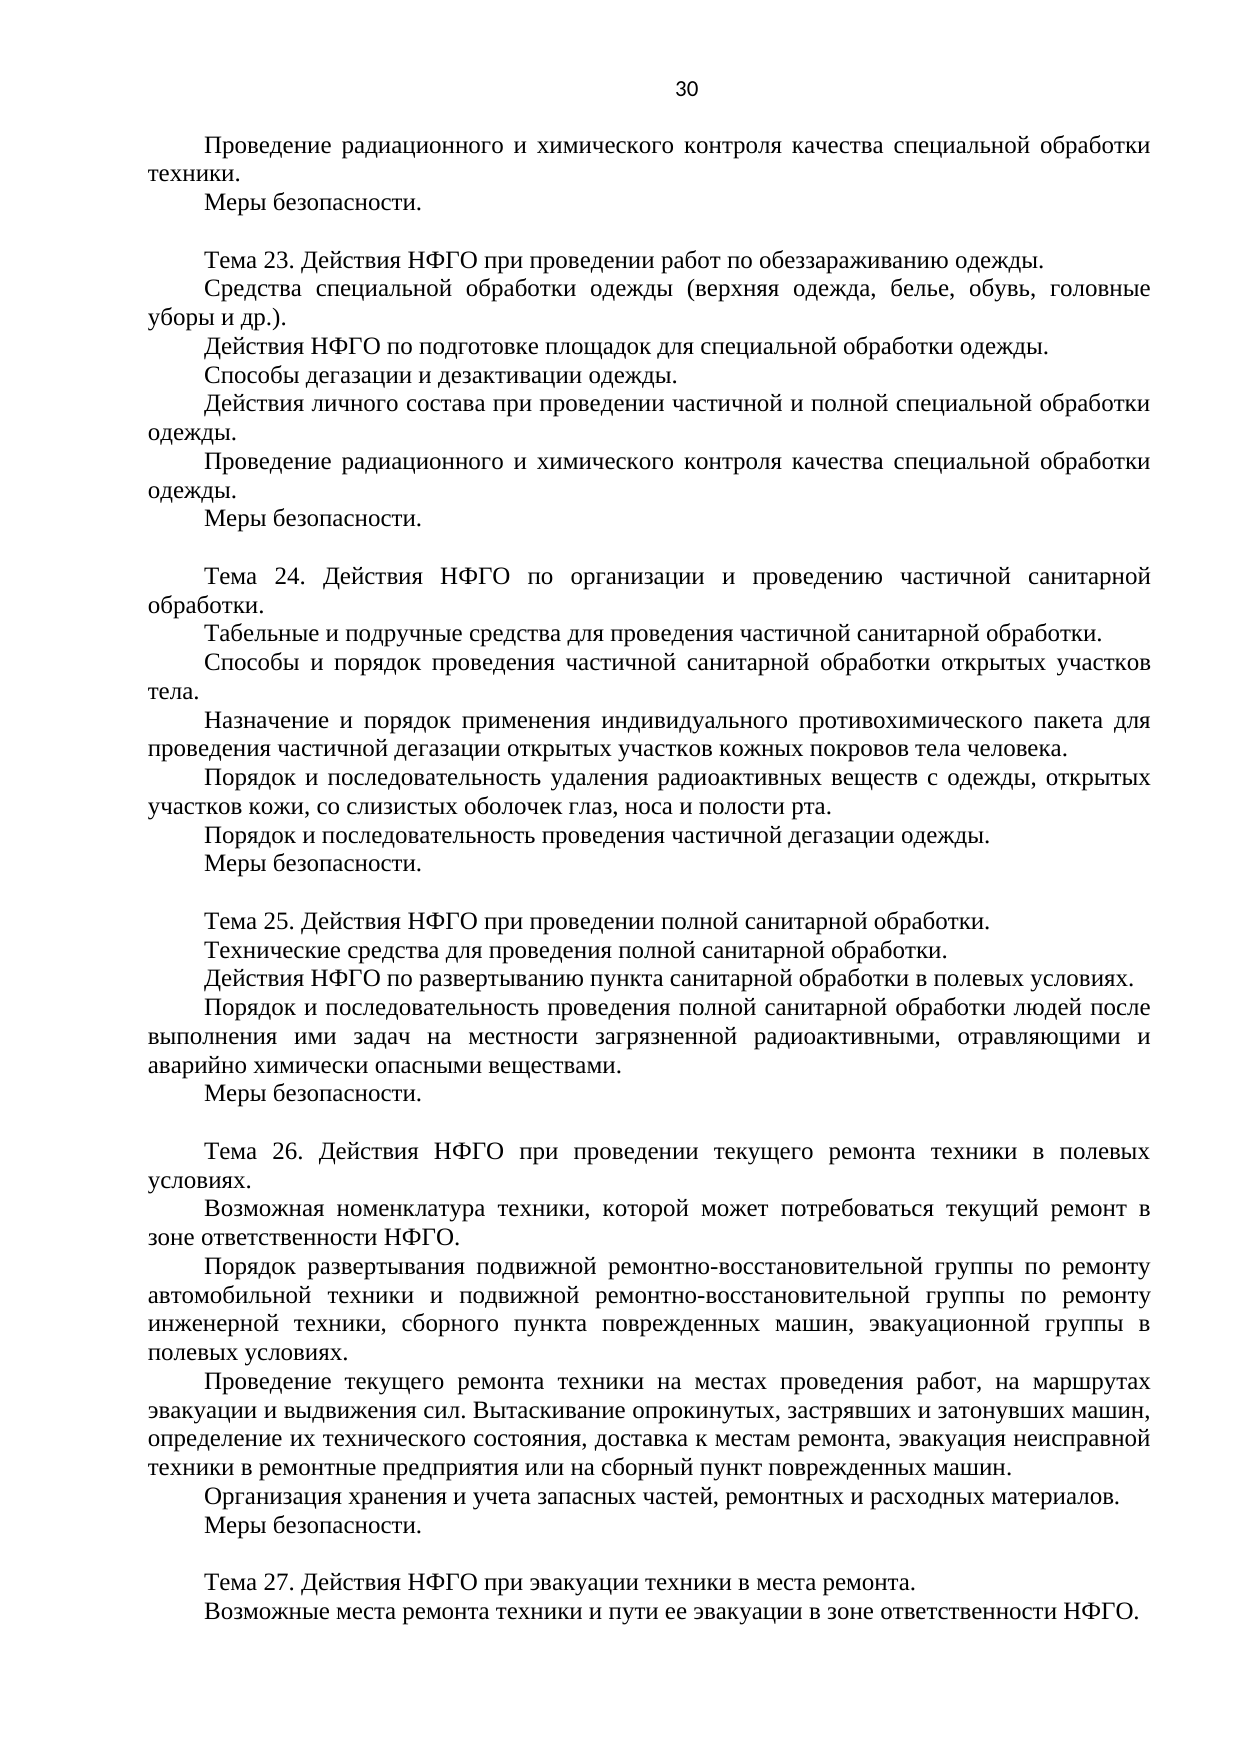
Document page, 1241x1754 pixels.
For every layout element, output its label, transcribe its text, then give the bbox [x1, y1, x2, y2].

text Меры безопасности. [148, 187, 1152, 216]
text Порядок и последовательность проведения полной санитарной обработки людей после выполнения ими задач на местности загрязненной радиоактивными, отравляющими и аварийно химически опасными веществами. [148, 992, 1152, 1078]
text Действия НФГО по развертыванию пункта санитарной обработки в полевых условиях. [148, 963, 1152, 992]
text Проведение радиационного и химического контроля качества специальной обработки техники. [148, 130, 1152, 187]
text Меры безопасности. [148, 503, 1152, 532]
text Возможные места ремонта техники и пути ее эвакуации в зоне ответственности НФГО. [148, 1596, 1152, 1625]
text Способы дегазации и дезактивации одежды. [148, 360, 1152, 388]
text Способы и порядок проведения частичной санитарной обработки открытых участков тела. [148, 647, 1152, 705]
text Действия НФГО по подготовке площадок для специальной обработки одежды. [148, 331, 1152, 360]
text Средства специальной обработки одежды (верхняя одежда, белье, обувь, головные уборы и др.). [148, 273, 1152, 331]
text Действия личного состава при проведении частичной и полной специальной обработки одежды. [148, 388, 1152, 446]
text Проведение радиационного и химического контроля качества специальной обработки одежды. [148, 446, 1152, 503]
text Назначение и порядок применения индивидуального противохимического пакета для проведения частичной дегазации открытых участков кожных покровов тела человека. [148, 705, 1152, 762]
text Тема 25. Действия НФГО при проведении полной санитарной обработки. [148, 906, 1152, 935]
text Организация хранения и учета запасных частей, ремонтных и расходных материалов. [148, 1481, 1152, 1510]
text Возможная номенклатура техники, которой может потребоваться текущий ремонт в зоне ответственности НФГО. [148, 1193, 1152, 1251]
text Технические средства для проведения полной санитарной обработки. [148, 935, 1152, 963]
text Табельные и подручные средства для проведения частичной санитарной обработки. [148, 618, 1152, 647]
text Меры безопасности. [148, 1510, 1152, 1538]
text Проведение текущего ремонта техники на местах проведения работ, на маршрутах эвакуации и выдвижения сил. Вытаскивание опрокинутых, застрявших и затонувших машин, определение их технического состояния, доставка к местам ремонта, эвакуация неисправной техники в ремонтные предприятия или на сборный пункт поврежденных машин. [148, 1366, 1152, 1481]
text Порядок развертывания подвижной ремонтно-восстановительной группы по ремонту автомобильной техники и подвижной ремонтно-восстановительной группы по ремонту инженерной техники, сборного пункта поврежденных машин, эвакуационной группы в полевых условиях. [148, 1251, 1152, 1366]
text Тема 23. Действия НФГО при проведении работ по обеззараживанию одежды. [148, 245, 1152, 273]
text Тема 24. Действия НФГО по организации и проведению частичной санитарной обработки. [148, 561, 1152, 618]
text Тема 26. Действия НФГО при проведении текущего ремонта техники в полевых условиях. [148, 1136, 1152, 1193]
text Меры безопасности. [148, 848, 1152, 877]
text Порядок и последовательность проведения частичной дегазации одежды. [148, 820, 1152, 848]
text Меры безопасности. [148, 1078, 1152, 1107]
text Тема 27. Действия НФГО при эвакуации техники в места ремонта. [148, 1567, 1152, 1596]
text Порядок и последовательность удаления радиоактивных веществ с одежды, открытых участков кожи, со слизистых оболочек глаз, носа и полости рта. [148, 762, 1152, 820]
